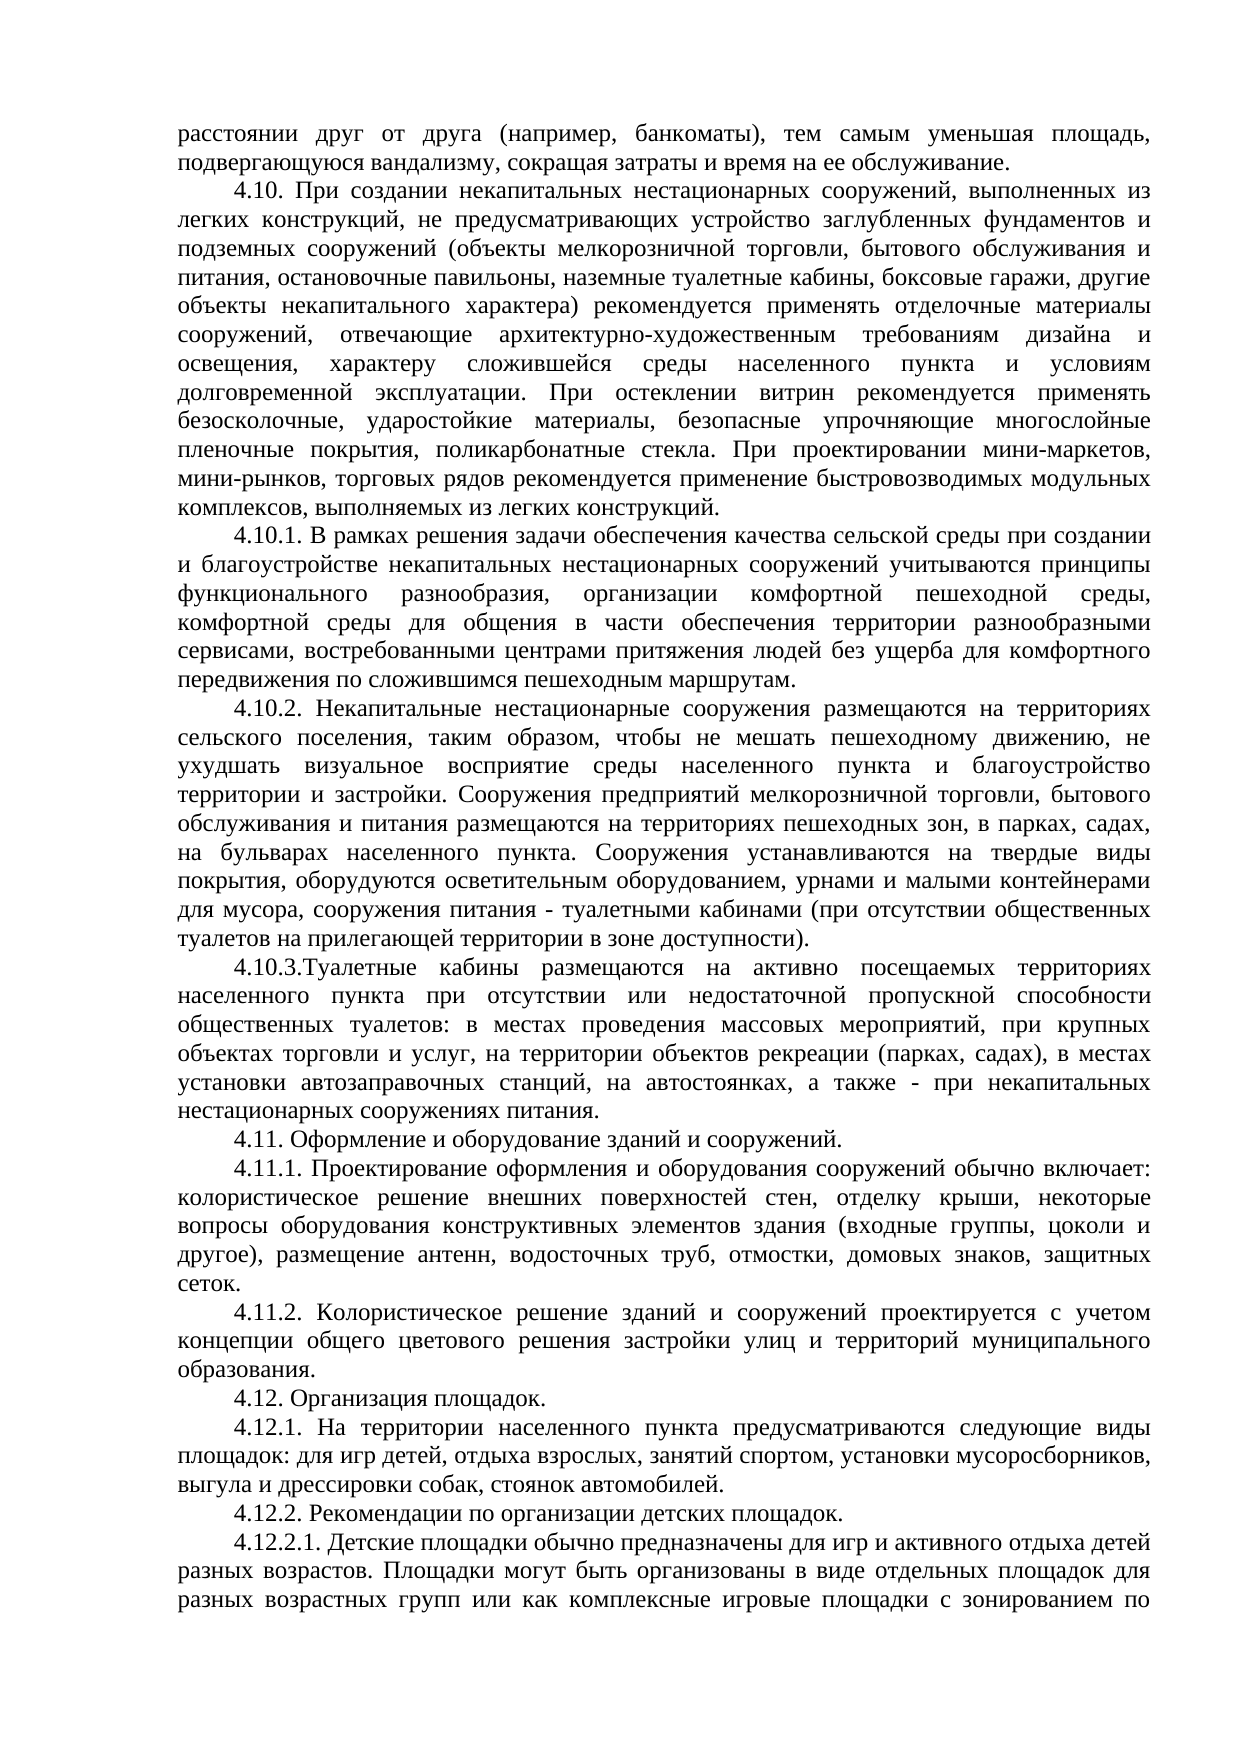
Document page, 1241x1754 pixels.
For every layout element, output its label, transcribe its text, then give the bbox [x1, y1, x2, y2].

text 4.10.2. Некапитальные нестационарные сооружения размещаются на территориях сельского поселения, таким образом, чтобы не мешать пешеходному движению, не ухудшать визуальное восприятие среды населенного пункта и благоустройство территории и застройки. Сооружения предприятий мелкорозничной торговли, бытового обслуживания и питания размещаются на территориях пешеходных зон, в парках, садах, на бульварах населенного пункта. Сооружения устанавливаются на твердые виды покрытия, оборудуются осветительным оборудованием, урнами и малыми контейнерами для мусора, сооружения питания - туалетными кабинами (при отсутствии общественных туалетов на прилегающей территории в зоне доступности). [177, 693, 1152, 952]
text 4.11. Оформление и оборудование зданий и сооружений. [177, 1124, 1152, 1153]
text 4.12.1. На территории населенного пункта предусматриваются следующие виды площадок: для игр детей, отдыха взрослых, занятий спортом, установки мусоросборников, выгула и дрессировки собак, стоянок автомобилей. [177, 1412, 1152, 1498]
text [177, 1527, 1152, 1613]
text 4.11.2. Колористическое решение зданий и сооружений проектируется с учетом концепции общего цветового решения застройки улиц и территорий муниципального образования. [177, 1297, 1152, 1383]
text 4.12. Организация площадок. [177, 1383, 1152, 1412]
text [177, 118, 1152, 176]
text 4.10.3.Туалетные кабины размещаются на активно посещаемых территориях населенного пункта при отсутствии или недостаточной пропускной способности общественных туалетов: в местах проведения массовых мероприятий, при крупных объектах торговли и услуг, на территории объектов рекреации (парках, садах), в местах установки автозаправочных станций, на автостоянках, а также - при некапитальных нестационарных сооружениях питания. [177, 952, 1152, 1124]
text 4.11.1. Проектирование оформления и оборудования сооружений обычно включает: колористическое решение внешних поверхностей стен, отделку крыши, некоторые вопросы оборудования конструктивных элементов здания (входные группы, цоколи и другое), размещение антенн, водосточных труб, отмостки, домовых знаков, защитных сеток. [177, 1153, 1152, 1297]
text 4.12.2. Рекомендации по организации детских площадок. [177, 1498, 1152, 1527]
text 4.10.1. В рамках решения задачи обеспечения качества сельской среды при создании и благоустройстве некапитальных нестационарных сооружений учитываются принципы функционального разнообразия, организации комфортной пешеходной среды, комфортной среды для общения в части обеспечения территории разнообразными сервисами, востребованными центрами притяжения людей без ущерба для комфортного передвижения по сложившимся пешеходным маршрутам. [177, 521, 1152, 693]
text 4.10. При создании некапитальных нестационарных сооружений, выполненных из легких конструкций, не предусматривающих устройство заглубленных фундаментов и подземных сооружений (объекты мелкорозничной торговли, бытового обслуживания и питания, остановочные павильоны, наземные туалетные кабины, боксовые гаражи, другие объекты некапитального характера) рекомендуется применять отделочные материалы сооружений, отвечающие архитектурно-художественным требованиям дизайна и освещения, характеру сложившейся среды населенного пункта и условиям долговременной эксплуатации. При остеклении витрин рекомендуется применять безосколочные, ударостойкие материалы, безопасные упрочняющие многослойные пленочные покрытия, поликарбонатные стекла. При проектировании мини-маркетов, мини-рынков, торговых рядов рекомендуется применение быстровозводимых модульных комплексов, выполняемых из легких конструкций. [177, 176, 1152, 521]
